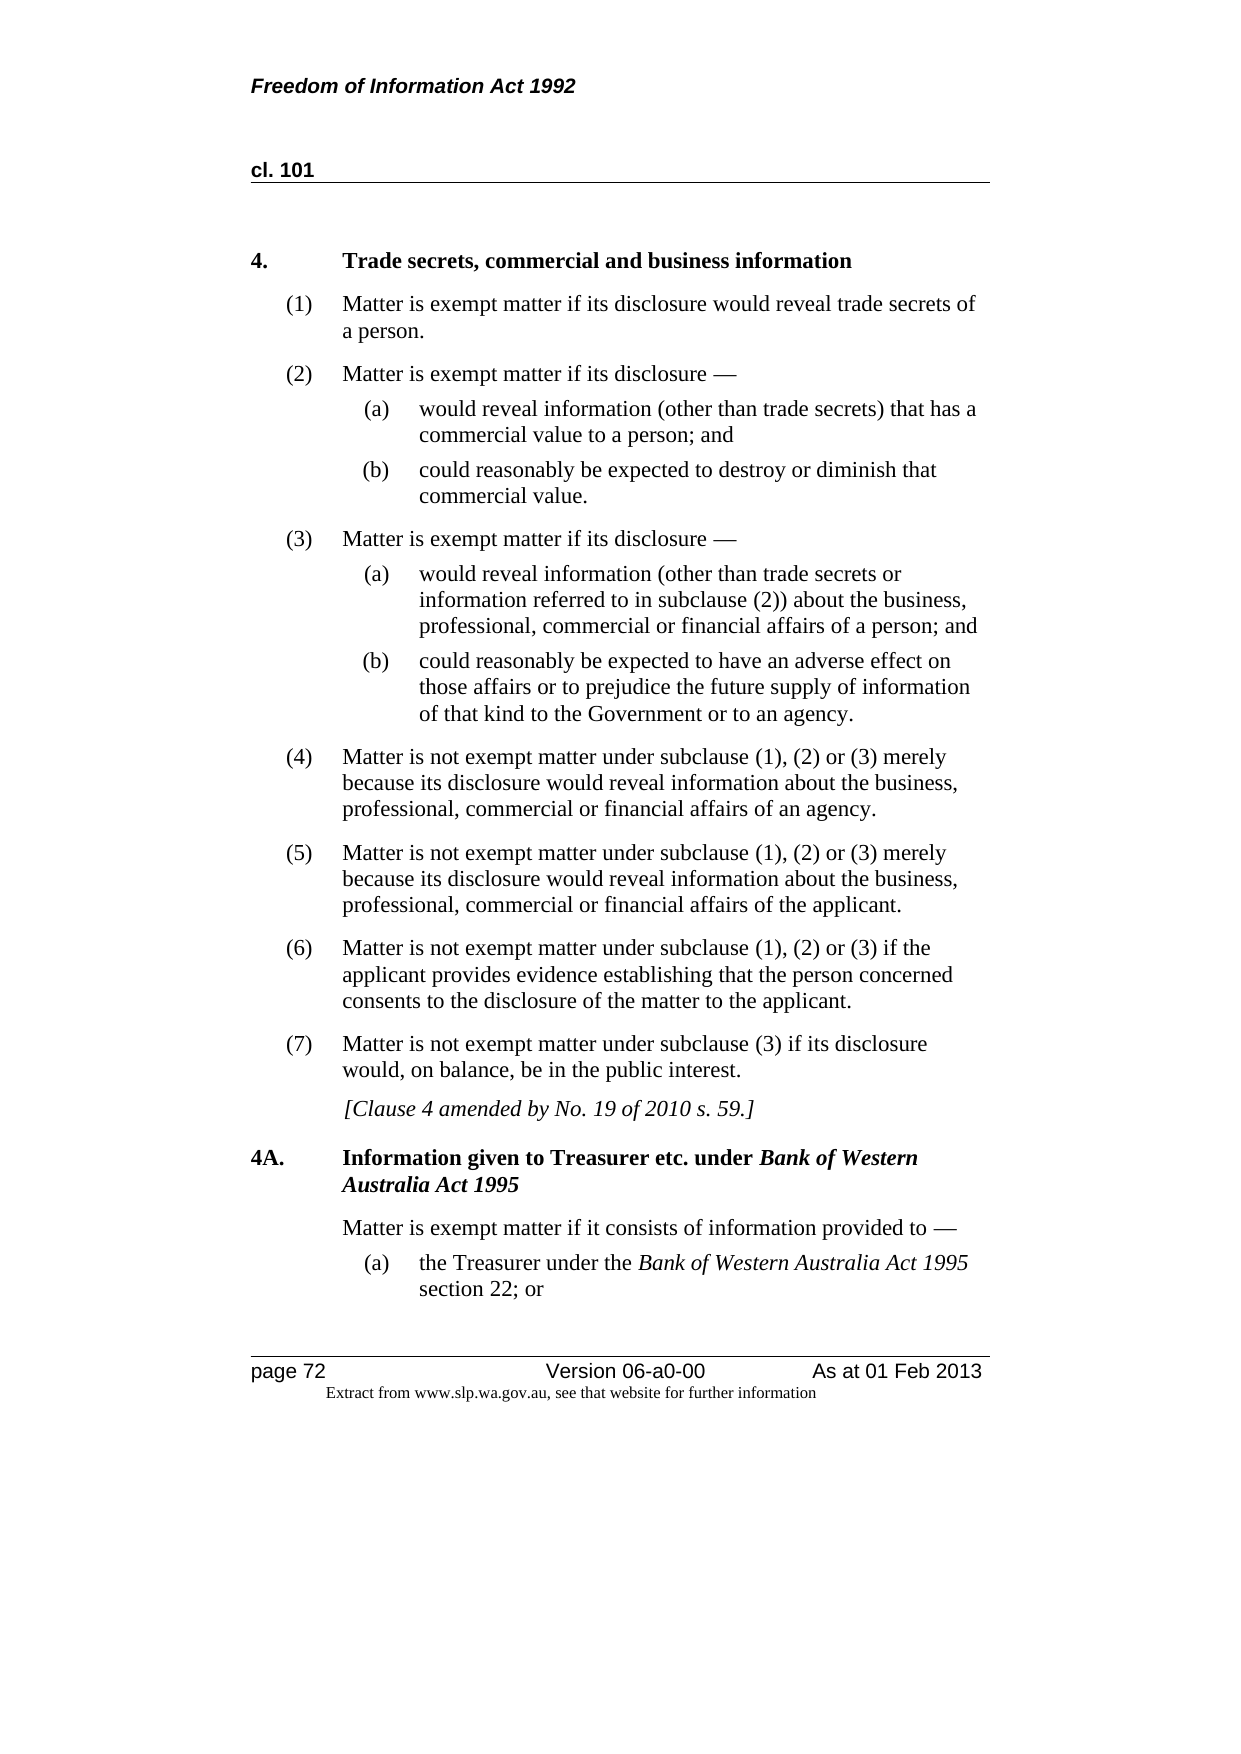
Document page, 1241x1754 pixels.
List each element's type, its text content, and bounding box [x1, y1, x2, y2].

text (7) Matter is not exempt matter under subclause (3) if its disclosure would, on balance, be in the public interest. [251, 1030, 990, 1083]
text (5) Matter is not exempt matter under subclause (1), (2) or (3) merely because its disclosure would reveal information about the business, professional, commercial or financial affairs of the applicant. [251, 838, 990, 918]
text (a) would reveal information (other than trade secrets or information referred to in subclause (2)) about the business, professional, commercial or financial affairs of a person; and [251, 560, 990, 639]
text (3) Matter is exempt matter if its disclosure — [251, 525, 990, 551]
subtitle 4. Trade secrets, commercial and business information [251, 247, 990, 274]
text [Clause 4 amended by No. 19 of 2010 s. 59.] [251, 1095, 990, 1122]
text (b) could reasonably be expected to destroy or diminish that commercial value. [251, 456, 990, 508]
text (6) Matter is not exempt matter under subclause (1), (2) or (3) if the applicant provides evidence establishing that the person concerned consents to the disclosure of the matter to the applicant. [251, 934, 990, 1013]
text (b) could reasonably be expected to have an adverse effect on those affairs or to prejudice the future supply of information of that kind to the Government or to an agency. [251, 647, 990, 726]
text (4) Matter is not exempt matter under subclause (1), (2) or (3) merely because its disclosure would reveal information about the business, professional, commercial or financial affairs of an agency. [251, 743, 990, 822]
subtitle 4A. Information given to Treasurer etc. under Bank of Act 1995 [251, 1144, 990, 1197]
text (a) the Treasurer under the Bank of Act 1995 section 22; or [251, 1248, 990, 1301]
text (1) Matter is exempt matter if its disclosure would reveal trade secrets of a person. [251, 291, 990, 343]
text (2) Matter is exempt matter if its disclosure — [251, 360, 990, 386]
text Matter is exempt matter if it consists of information provided to — [251, 1214, 990, 1240]
text (a) would reveal information (other than trade secrets) that has a commercial value to a person; and [251, 394, 990, 447]
